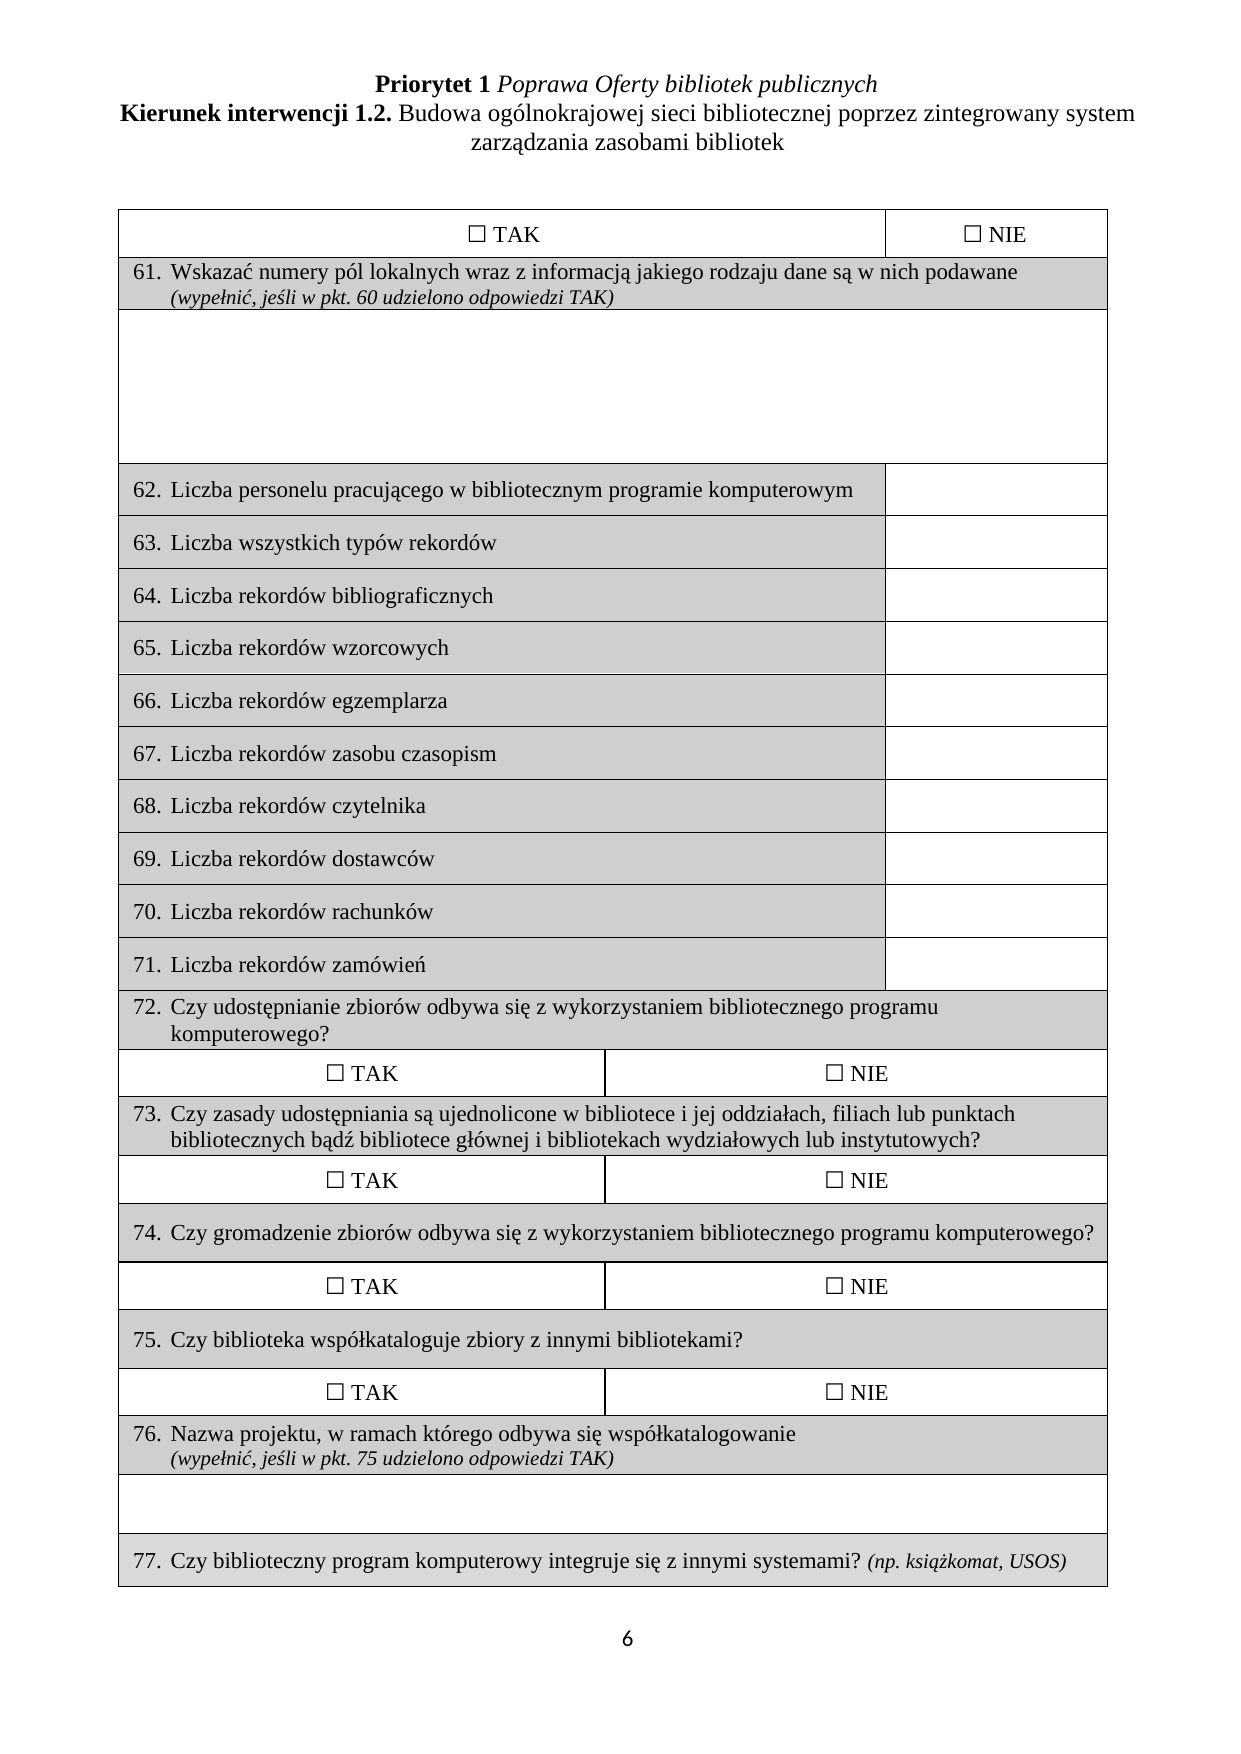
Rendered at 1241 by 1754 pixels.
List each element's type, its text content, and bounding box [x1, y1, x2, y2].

table_cell [119, 1475, 1107, 1533]
table_cell [886, 833, 1107, 884]
table_cell Wskazać numery pól lokalnych wraz z informacją jakiego rodzaju dane są w nich podawane (wypełnić, jeśli w pkt. 60 udzielono odpowiedzi TAK) [119, 258, 1107, 309]
table_cell NIE [606, 1263, 1107, 1309]
table_cell Czy biblioteczny program komputerowy integruje się z innymi systemami? (np. książkomat, USOS) [119, 1534, 1107, 1586]
table_cell [886, 516, 1107, 568]
table_cell TAK [119, 1156, 604, 1202]
table_cell Liczba rekordów bibliograficznych [119, 569, 885, 621]
table_cell Liczba rekordów wzorcowych [119, 622, 885, 673]
table_cell [886, 675, 1107, 726]
table_cell Czy biblioteka współkataloguje zbiory z innymi bibliotekami? [119, 1310, 1107, 1368]
table_cell [886, 780, 1107, 832]
table_cell TAK [119, 210, 885, 257]
table_cell NIE [606, 1369, 1107, 1415]
table_cell NIE [606, 1050, 1107, 1096]
table_cell Liczba rekordów rachunków [119, 885, 885, 937]
table_cell [886, 622, 1107, 673]
table_cell Liczba wszystkich typów rekordów [119, 516, 885, 568]
table_cell NIE [886, 210, 1107, 257]
table_cell Liczba rekordów zasobu czasopism [119, 727, 885, 779]
table_cell [886, 569, 1107, 621]
table_cell Nazwa projektu, w ramach którego odbywa się współkatalogowanie (wypełnić, jeśli w pkt. 75 udzielono odpowiedzi TAK) [119, 1416, 1107, 1474]
table_cell Liczba rekordów dostawców [119, 833, 885, 884]
table_cell TAK [119, 1050, 604, 1096]
table_cell Czy udostępnianie zbiorów odbywa się z wykorzystaniem bibliotecznego programu komputerowego? [119, 991, 1107, 1049]
table_cell [119, 310, 1107, 463]
table_cell Liczba personelu pracującego w bibliotecznym programie komputerowym [119, 464, 885, 515]
table_cell TAK [119, 1263, 604, 1309]
table_cell Czy gromadzenie zbiorów odbywa się z wykorzystaniem bibliotecznego programu komputerowego? [119, 1204, 1107, 1261]
table_cell NIE [606, 1156, 1107, 1202]
table_cell [886, 885, 1107, 937]
table_cell Liczba rekordów czytelnika [119, 780, 885, 832]
table_cell [886, 938, 1107, 990]
table_cell Liczba rekordów egzemplarza [119, 675, 885, 726]
table_cell Czy zasady udostępniania są ujednolicone w bibliotece i jej oddziałach, filiach lub punktach bibliotecznych bądź bibliotece głównej i bibliotekach wydziałowych lub instytutowych? [119, 1097, 1107, 1155]
table_cell [886, 727, 1107, 779]
table_cell TAK [119, 1369, 604, 1415]
table_cell [886, 464, 1107, 515]
table_cell Liczba rekordów zamówień [119, 938, 885, 990]
